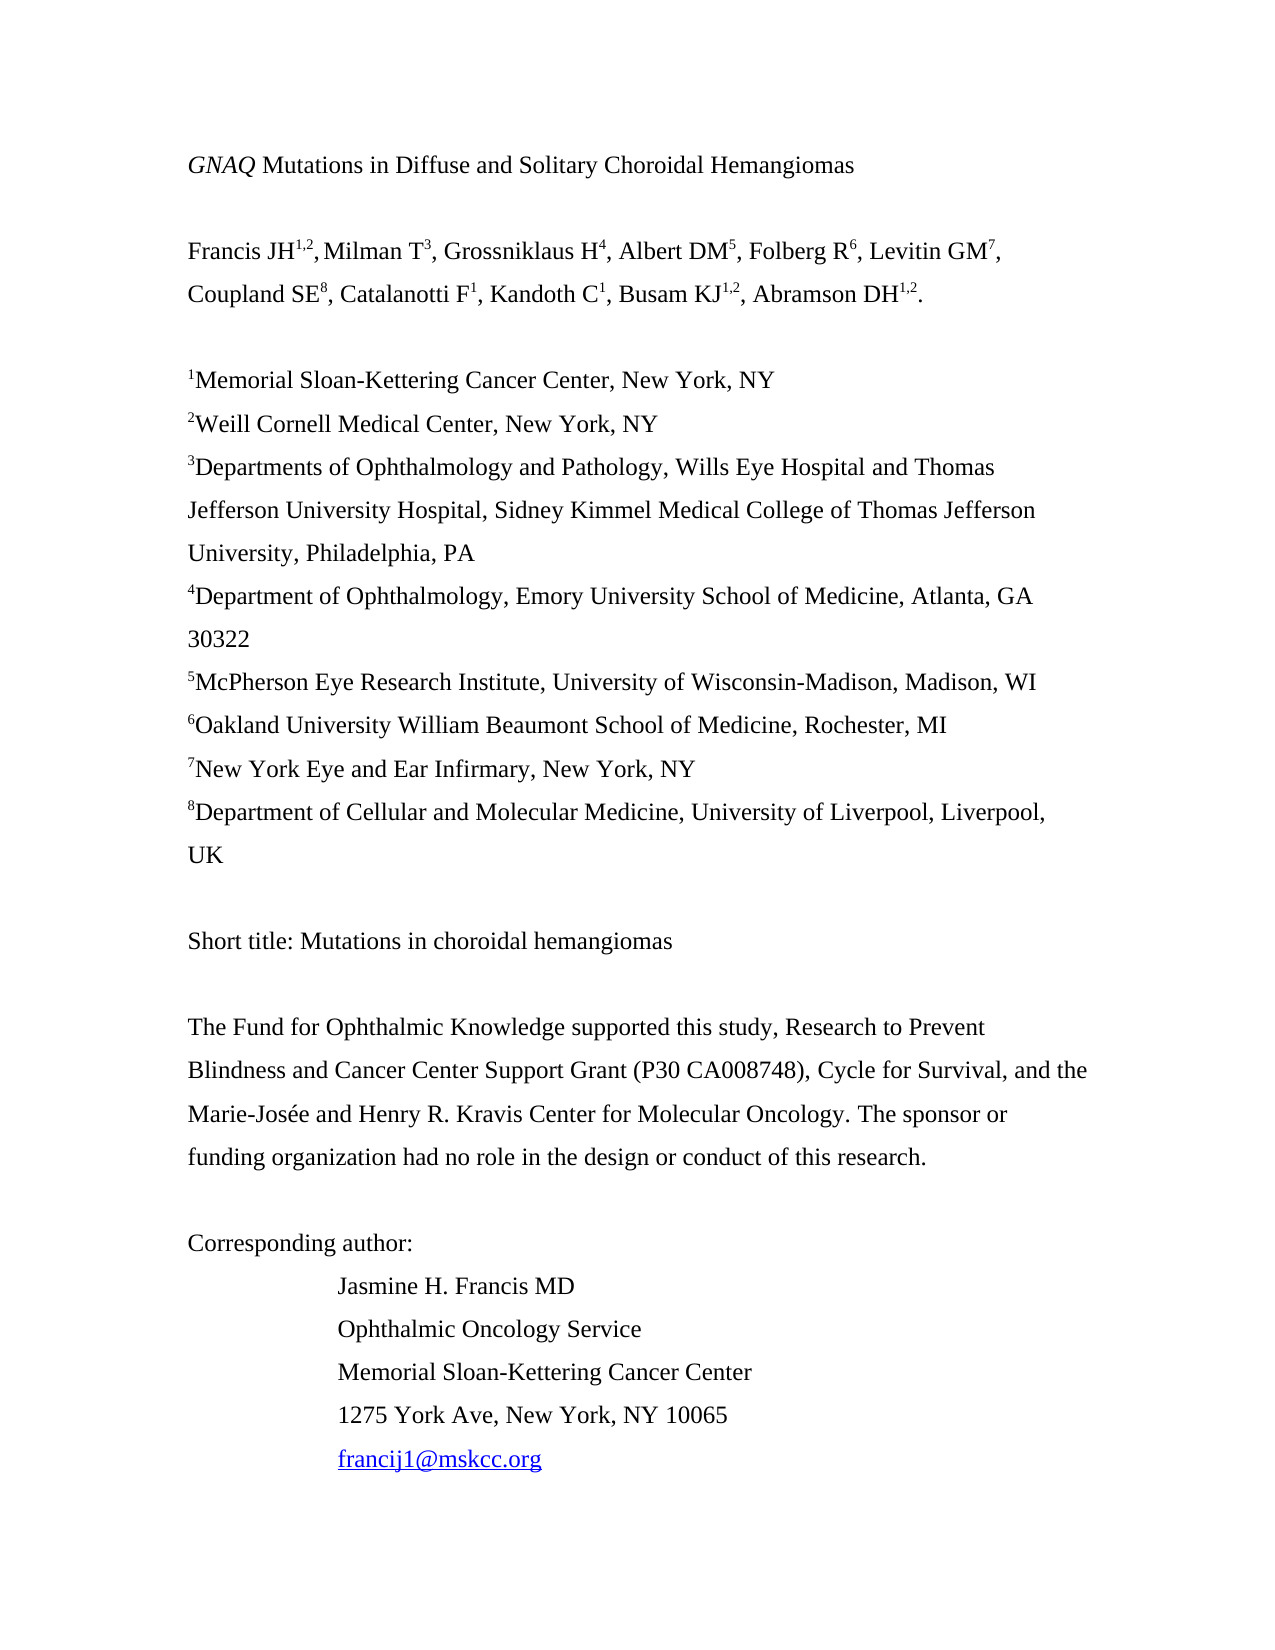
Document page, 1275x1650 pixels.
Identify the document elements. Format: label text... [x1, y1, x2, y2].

text GNAQ Mutations in Diffuse and Solitary Choroidal Hemangiomas [187, 150, 1087, 179]
text 4Department of Ophthalmology, Emory University School of Medicine, Atlanta, GA 30322 [187, 581, 1087, 653]
text francij1@mskcc.org [187, 1444, 1087, 1472]
text Ophthalmic Oncology Service [187, 1314, 1087, 1343]
text The Fund for Ophthalmic Knowledge supported this study, Research to Prevent Blindness and Cancer Center Support Grant (P30 CA008748), Cycle for Survival, and the Marie-Josée and Henry R. Kravis Center for Molecular Oncology. The sponsor or funding organization had no role in the design or conduct of this research. [187, 1012, 1087, 1171]
text 1Memorial Sloan-Kettering Cancer Center, New York, NY [187, 366, 1087, 394]
text 5McPherson Eye Research Institute, University of Wisconsin-Madison, Madison, WI [187, 667, 1087, 696]
text Jasmine H. Francis MD [187, 1271, 1087, 1300]
text Short title: Mutations in choroidal hemangiomas [187, 926, 1087, 955]
text Corresponding author: [187, 1228, 1087, 1257]
text Memorial Sloan-Kettering Cancer Center [187, 1357, 1087, 1386]
text 2Weill Cornell Medical Center, New York, NY [187, 409, 1087, 437]
text 3Departments of Ophthalmology and Pathology, Wills Eye Hospital and Thomas Jefferson University Hospital, Sidney Kimmel Medical College of Thomas Jefferson University, Philadelphia, PA [187, 452, 1087, 567]
text Francis JH1,2, Milman T3, Grossniklaus H4, Albert DM5, Folberg R6, Levitin GM7, Coupland SE8, Catalanotti F1, Kandoth C1, Busam KJ1,2, Abramson DH1,2. [187, 236, 1087, 308]
text 7New York Eye and Ear Infirmary, New York, NY [187, 754, 1087, 782]
text 8Department of Cellular and Molecular Medicine, University of Liverpool, Liverpool, UK [187, 797, 1087, 869]
text 1275 York Ave, New York, NY 10065 [187, 1401, 1087, 1429]
text 6Oakland University William Beaumont School of Medicine, Rochester, MI [187, 711, 1087, 739]
